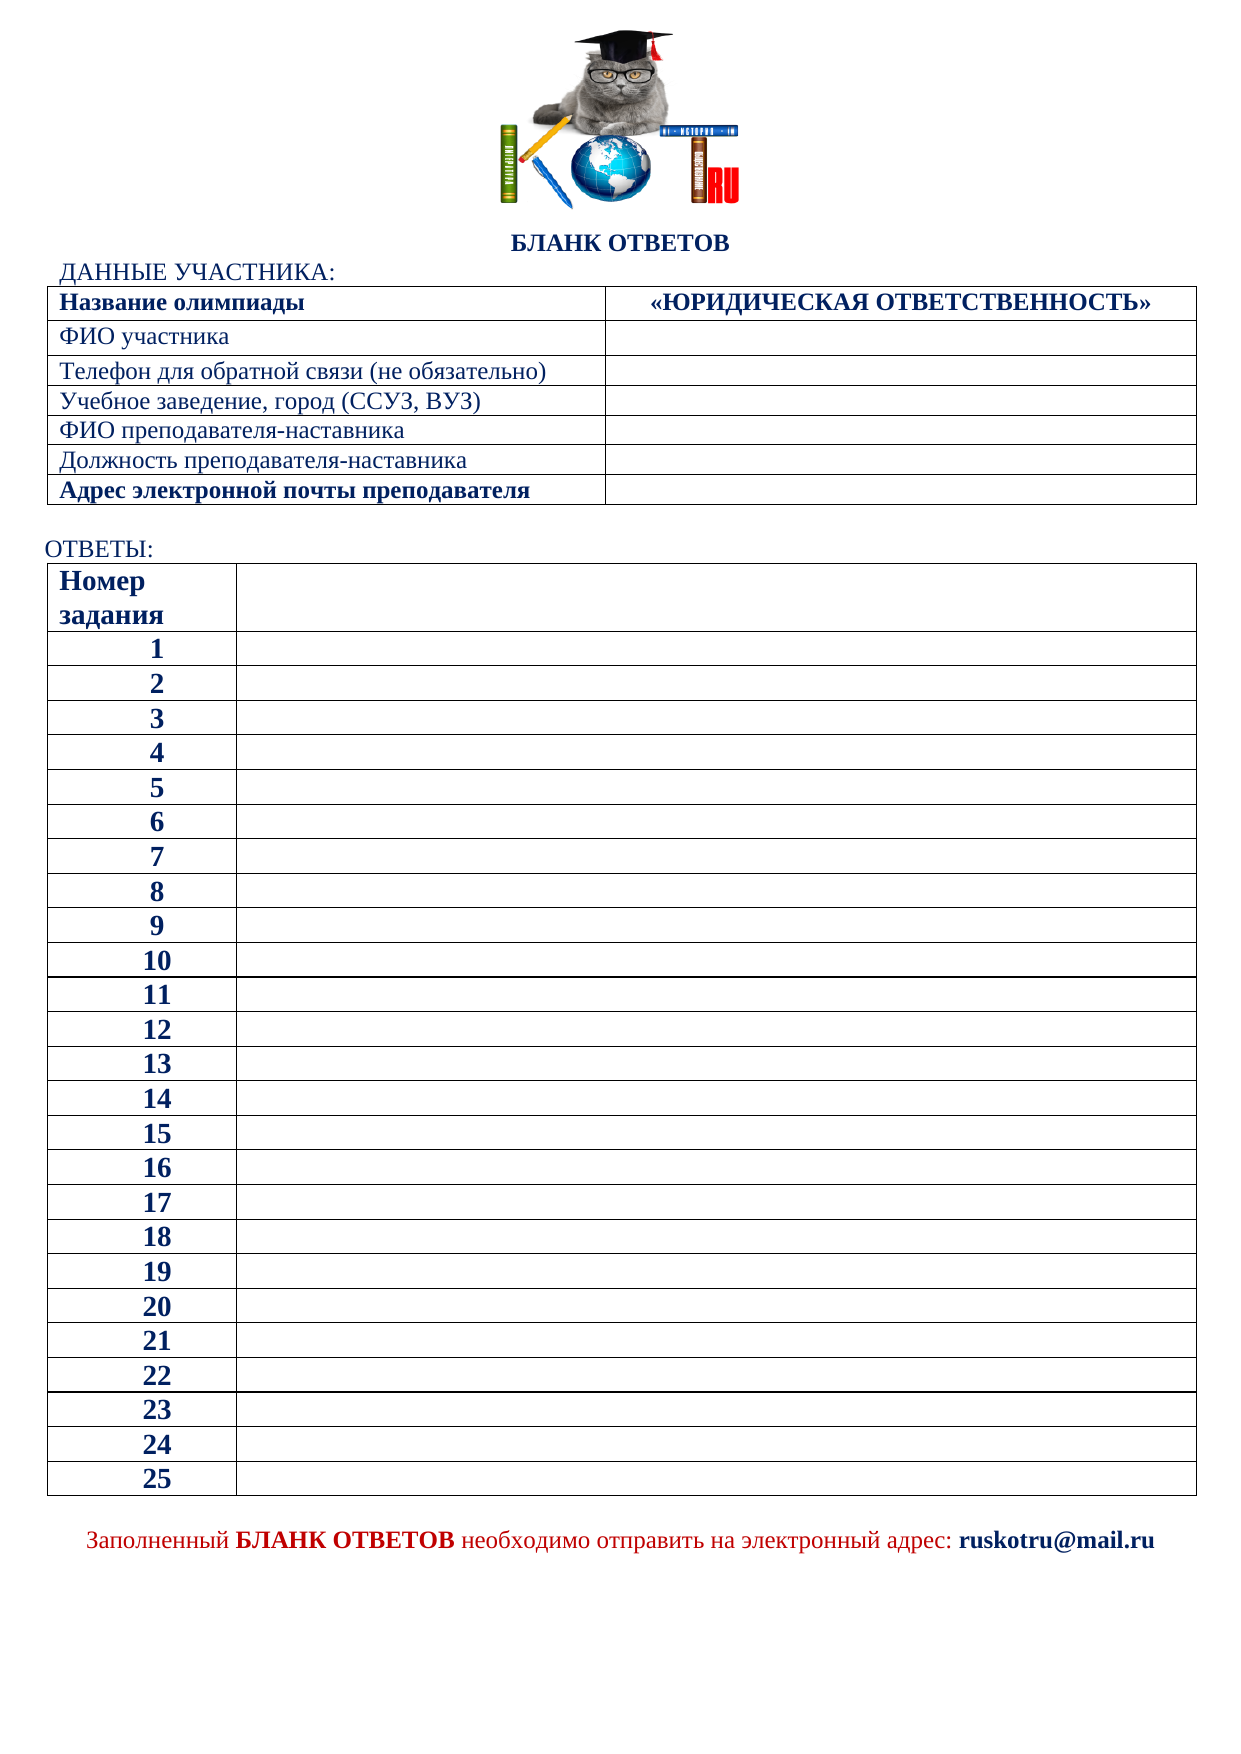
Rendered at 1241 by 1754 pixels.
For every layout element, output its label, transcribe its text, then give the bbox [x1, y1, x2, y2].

table_cell [237, 1116, 1196, 1149]
table_cell 21 [48, 1323, 236, 1357]
table_header Название олимпиады [48, 287, 605, 320]
table_cell [237, 1393, 1196, 1426]
table_cell [237, 1081, 1196, 1115]
table_cell Должность преподавателя-наставника [48, 445, 605, 474]
table_cell ФИО преподавателя-наставника [48, 416, 605, 444]
table_cell [237, 735, 1196, 769]
table_cell 10 [48, 943, 236, 976]
table_cell 24 [48, 1427, 236, 1461]
table_cell 8 [48, 874, 236, 907]
table_cell 7 [48, 839, 236, 873]
table_cell 17 [48, 1185, 236, 1218]
table_cell 6 [48, 805, 236, 838]
table_cell [237, 839, 1196, 873]
table_cell 2 [48, 666, 236, 700]
table_cell 20 [48, 1289, 236, 1322]
text ДАННЫЕ УЧАСТНИКА: [59, 257, 1181, 286]
table_header Номер задания [48, 564, 236, 631]
table_cell 13 [48, 1047, 236, 1080]
table_cell [237, 701, 1196, 734]
table_cell 16 [48, 1150, 236, 1184]
table_cell [237, 978, 1196, 1011]
table_cell [237, 1150, 1196, 1184]
table_cell [606, 386, 1196, 414]
table_cell [606, 445, 1196, 474]
picture [482, 23, 754, 211]
table_cell [237, 666, 1196, 700]
table_cell [237, 943, 1196, 976]
text БЛАНК ОТВЕТОВ [59, 228, 1181, 257]
table_cell Адрес электронной почты преподавателя [48, 475, 605, 504]
table_cell 4 [48, 735, 236, 769]
table_cell 19 [48, 1254, 236, 1288]
table_cell 9 [48, 908, 236, 942]
table_cell [237, 1254, 1196, 1288]
table_cell [237, 874, 1196, 907]
table_cell 12 [48, 1012, 236, 1046]
table_cell 14 [48, 1081, 236, 1115]
table_cell [237, 1220, 1196, 1253]
table_cell 22 [48, 1358, 236, 1391]
table_cell [237, 908, 1196, 942]
table_cell [237, 1289, 1196, 1322]
table_cell ФИО участника [48, 321, 605, 355]
table_cell 3 [48, 701, 236, 734]
table_cell [237, 1427, 1196, 1461]
table_cell [237, 1012, 1196, 1046]
table_cell [237, 1358, 1196, 1391]
table_cell [606, 416, 1196, 444]
table_cell 23 [48, 1393, 236, 1426]
table_cell [237, 632, 1196, 665]
table_cell [237, 1323, 1196, 1357]
table_cell [606, 475, 1196, 504]
table_header «ЮРИДИЧЕСКАЯ ОТВЕТСТВЕННОСТЬ» [606, 287, 1196, 320]
table_cell 5 [48, 770, 236, 803]
table_cell [237, 1047, 1196, 1080]
table_cell [606, 356, 1196, 385]
table_cell Телефон для обратной связи (не обязательно) [48, 356, 605, 385]
table_cell [237, 1462, 1196, 1495]
table_cell 18 [48, 1220, 236, 1253]
table_header [237, 564, 1196, 631]
table_cell [237, 1185, 1196, 1218]
table_cell 25 [48, 1462, 236, 1495]
table_cell 11 [48, 978, 236, 1011]
table_cell [606, 321, 1196, 355]
text ОТВЕТЫ: [44, 534, 1181, 562]
table_cell Учебное заведение, город (ССУЗ, ВУЗ) [48, 386, 605, 414]
table_cell [237, 805, 1196, 838]
table_cell 1 [48, 632, 236, 665]
table_cell [237, 770, 1196, 803]
table_cell 15 [48, 1116, 236, 1149]
text Заполненный БЛАНК ОТВЕТОВ необходимо отправить на электронный адрес: ruskotru@mail.ru [59, 1525, 1181, 1554]
